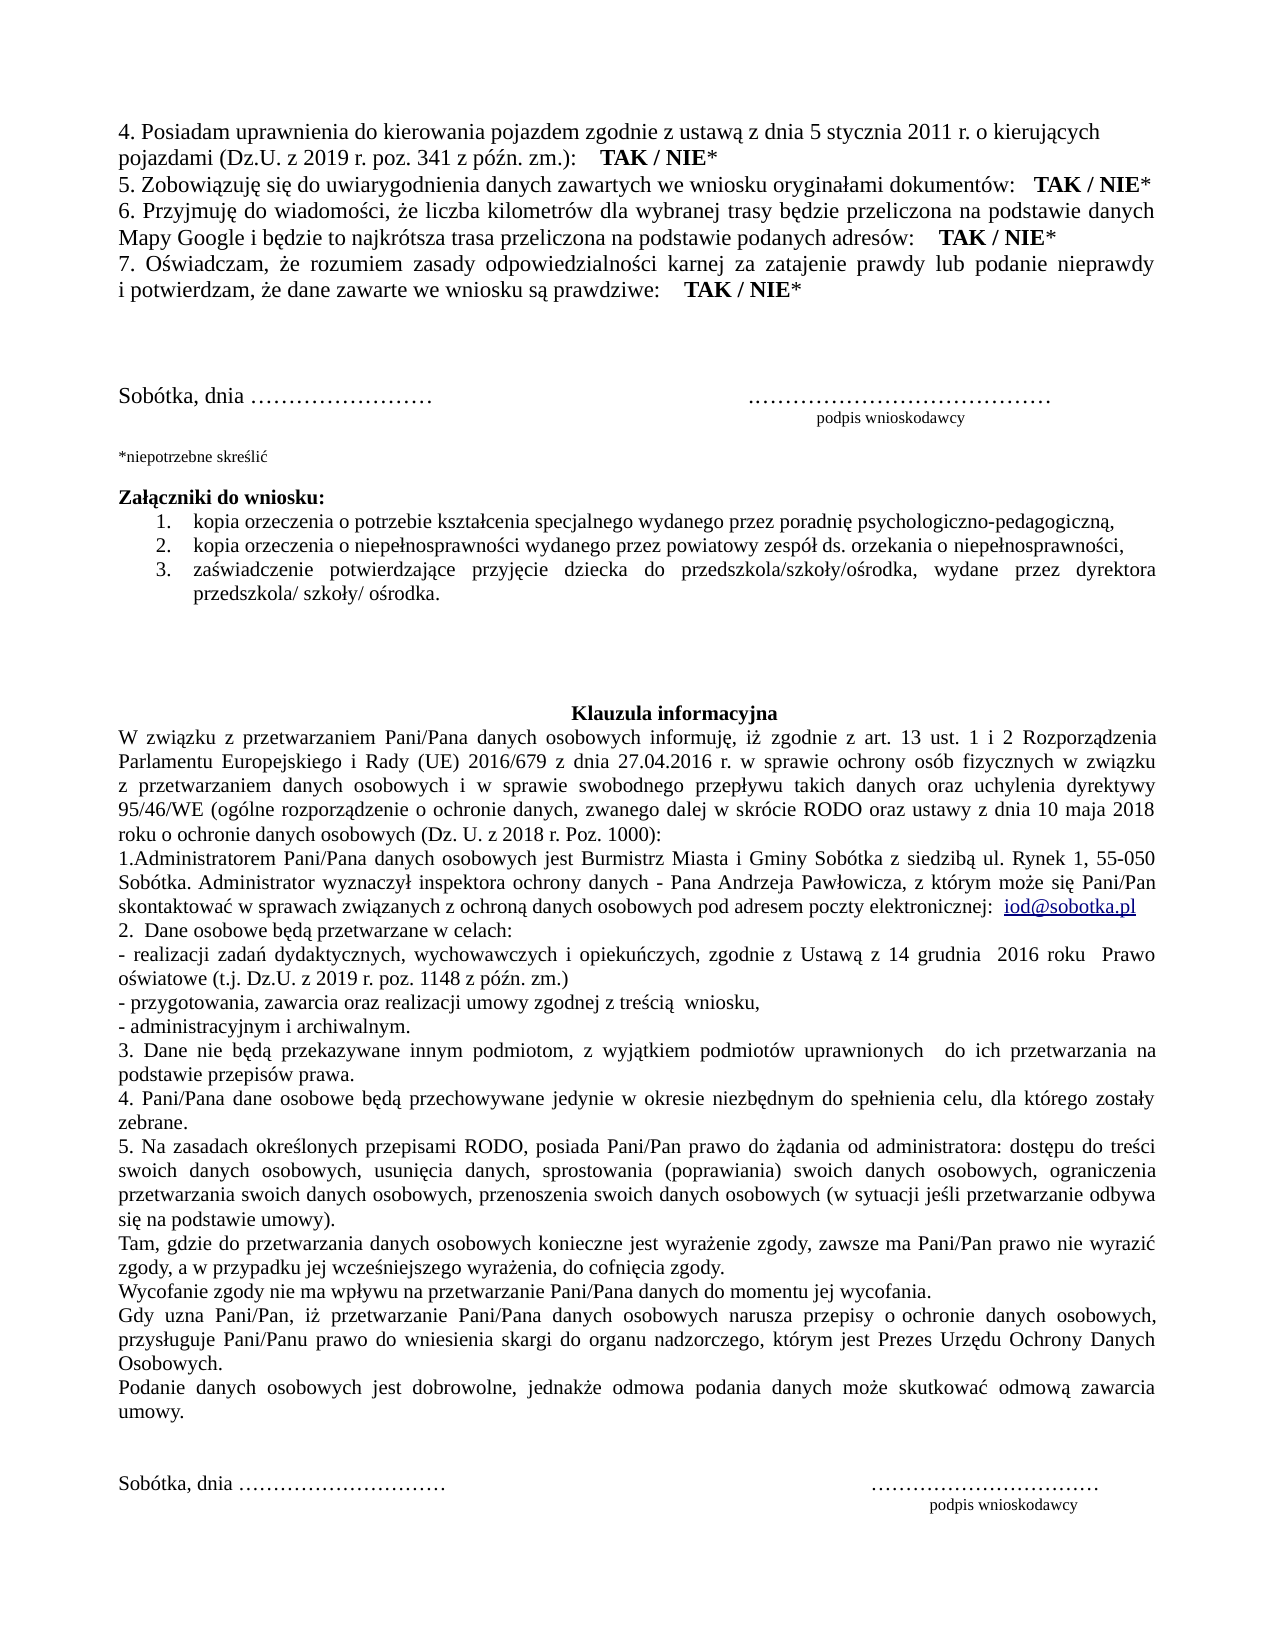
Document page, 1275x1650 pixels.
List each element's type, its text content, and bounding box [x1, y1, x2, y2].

text 5. Na zasadach określonych przepisami RODO, posiada Pani/Pan prawo do żądania od administratora: dostępu do treści swoich danych osobowych, usunięcia danych, sprostowania (poprawiania) swoich danych osobowych, ograniczenia przetwarzania swoich danych osobowych, przenoszenia swoich danych osobowych (w sytuacji jeśli przetwarzanie odbywa się na podstawie umowy). [118, 1134, 1157, 1231]
text Tam, gdzie do przetwarzania danych osobowych konieczne jest wyrażenie zgody, zawsze ma Pani/Pan prawo nie wyrazić zgody, a w przypadku jej wcześniejszego wyrażenia, do cofnięcia zgody. [118, 1231, 1157, 1279]
text - realizacji zadań dydaktycznych, wychowawczych i opiekuńczych, zgodnie z Ustawą z 14 grudnia 2016 roku Prawo oświatowe (t.j. Dz.U. z 2019 r. poz. 1148 z późn. zm.) [118, 942, 1157, 990]
list zaświadczenie potwierdzające przyjęcie dziecka do przedszkola/szkoły/ośrodka, wydane przez dyrektora przedszkola/ szkoły/ ośrodka. [156, 557, 1157, 605]
text 4. Pani/Pana dane osobowe będą przechowywane jedynie w okresie niezbędnym do spełnienia celu, dla którego zostały zebrane. [118, 1086, 1157, 1134]
text Gdy uzna Pani/Pan, iż przetwarzanie Pani/Pana danych osobowych narusza przepisy o ochronie danych osobowych, przysługuje Pani/Panu prawo do wniesienia skargi do organu nadzorczego, którym jest Prezes Urzędu Ochrony Danych Osobowych. [118, 1303, 1157, 1375]
text *niepotrzebne skreślić [118, 446, 1157, 466]
list kopia orzeczenia o potrzebie kształcenia specjalnego wydanego przez poradnię psychologiczno-pedagogiczną, [156, 509, 1157, 533]
text 4. Posiadam uprawnienia do kierowania pojazdem zgodnie z ustawą z dnia 5 stycznia 2011 r. o kierujących pojazdami (Dz.U. z 2019 r. poz. 341 z późn. zm.): TAK / NIE* [118, 118, 1157, 171]
text Załączniki do wniosku: [118, 485, 1157, 509]
text Sobótka, dnia …………………… .………………………………… [118, 382, 1157, 408]
text Podanie danych osobowych jest dobrowolne, jednakże odmowa podania danych może skutkować odmową zawarcia umowy. [118, 1375, 1157, 1423]
text 1.Administratorem Pani/Pana danych osobowych jest Burmistrz Miasta i Gminy Sobótka z siedzibą ul. Rynek 1, 55-050 Sobótka. Administrator wyznaczył inspektora ochrony danych - Pana Andrzeja Pawłowicza, z którym może się Pani/Pan skontaktować w sprawach związanych z ochroną danych osobowych pod adresem poczty elektronicznej: iod@sobotka.pl [118, 846, 1157, 918]
text 2. Dane osobowe będą przetwarzane w celach: [118, 918, 1157, 942]
text podpis wnioskodawcy [856, 1495, 1157, 1514]
text 5. Zobowiązuję się do uwiarygodnienia danych zawartych we wniosku oryginałami dokumentów: TAK / NIE* [118, 171, 1157, 197]
text 6. Przyjmuję do wiadomości, że liczba kilometrów dla wybranej trasy będzie przeliczona na podstawie danych Mapy Google i będzie to najkrótsza trasa przeliczona na podstawie podanych adresów: TAK / NIE* [118, 197, 1157, 250]
text Sobótka, dnia ………………………… …………………………… [118, 1471, 1157, 1495]
list kopia orzeczenia o niepełnosprawności wydanego przez powiatowy zespół ds. orzekania o niepełnosprawności, [156, 533, 1157, 557]
text podpis wnioskodawcy [634, 408, 1157, 427]
text 7. Oświadczam, że rozumiem zasady odpowiedzialności karnej za zatajenie prawdy lub podanie nieprawdy i potwierdzam, że dane zawarte we wniosku są prawdziwe: TAK / NIE* [118, 250, 1157, 303]
text Klauzula informacyjna [118, 701, 1157, 725]
text W związku z przetwarzaniem Pani/Pana danych osobowych informuję, iż zgodnie z art. 13 ust. 1 i 2 Rozporządzenia Parlamentu Europejskiego i Rady (UE) 2016/679 z dnia 27.04.2016 r. w sprawie ochrony osób fizycznych w związku z przetwarzaniem danych osobowych i w sprawie swobodnego przepływu takich danych oraz uchylenia dyrektywy 95/46/WE (ogólne rozporządzenie o ochronie danych, zwanego dalej w skrócie RODO oraz ustawy z dnia 10 maja 2018 roku o ochronie danych osobowych (Dz. U. z 2018 r. Poz. 1000): [118, 725, 1157, 846]
text - przygotowania, zawarcia oraz realizacji umowy zgodnej z treścią wniosku, [118, 990, 1157, 1014]
text - administracyjnym i archiwalnym. [118, 1014, 1157, 1038]
text Wycofanie zgody nie ma wpływu na przetwarzanie Pani/Pana danych do momentu jej wycofania. [118, 1279, 1157, 1303]
text 3. Dane nie będą przekazywane innym podmiotom, z wyjątkiem podmiotów uprawnionych do ich przetwarzania na podstawie przepisów prawa. [118, 1038, 1157, 1086]
